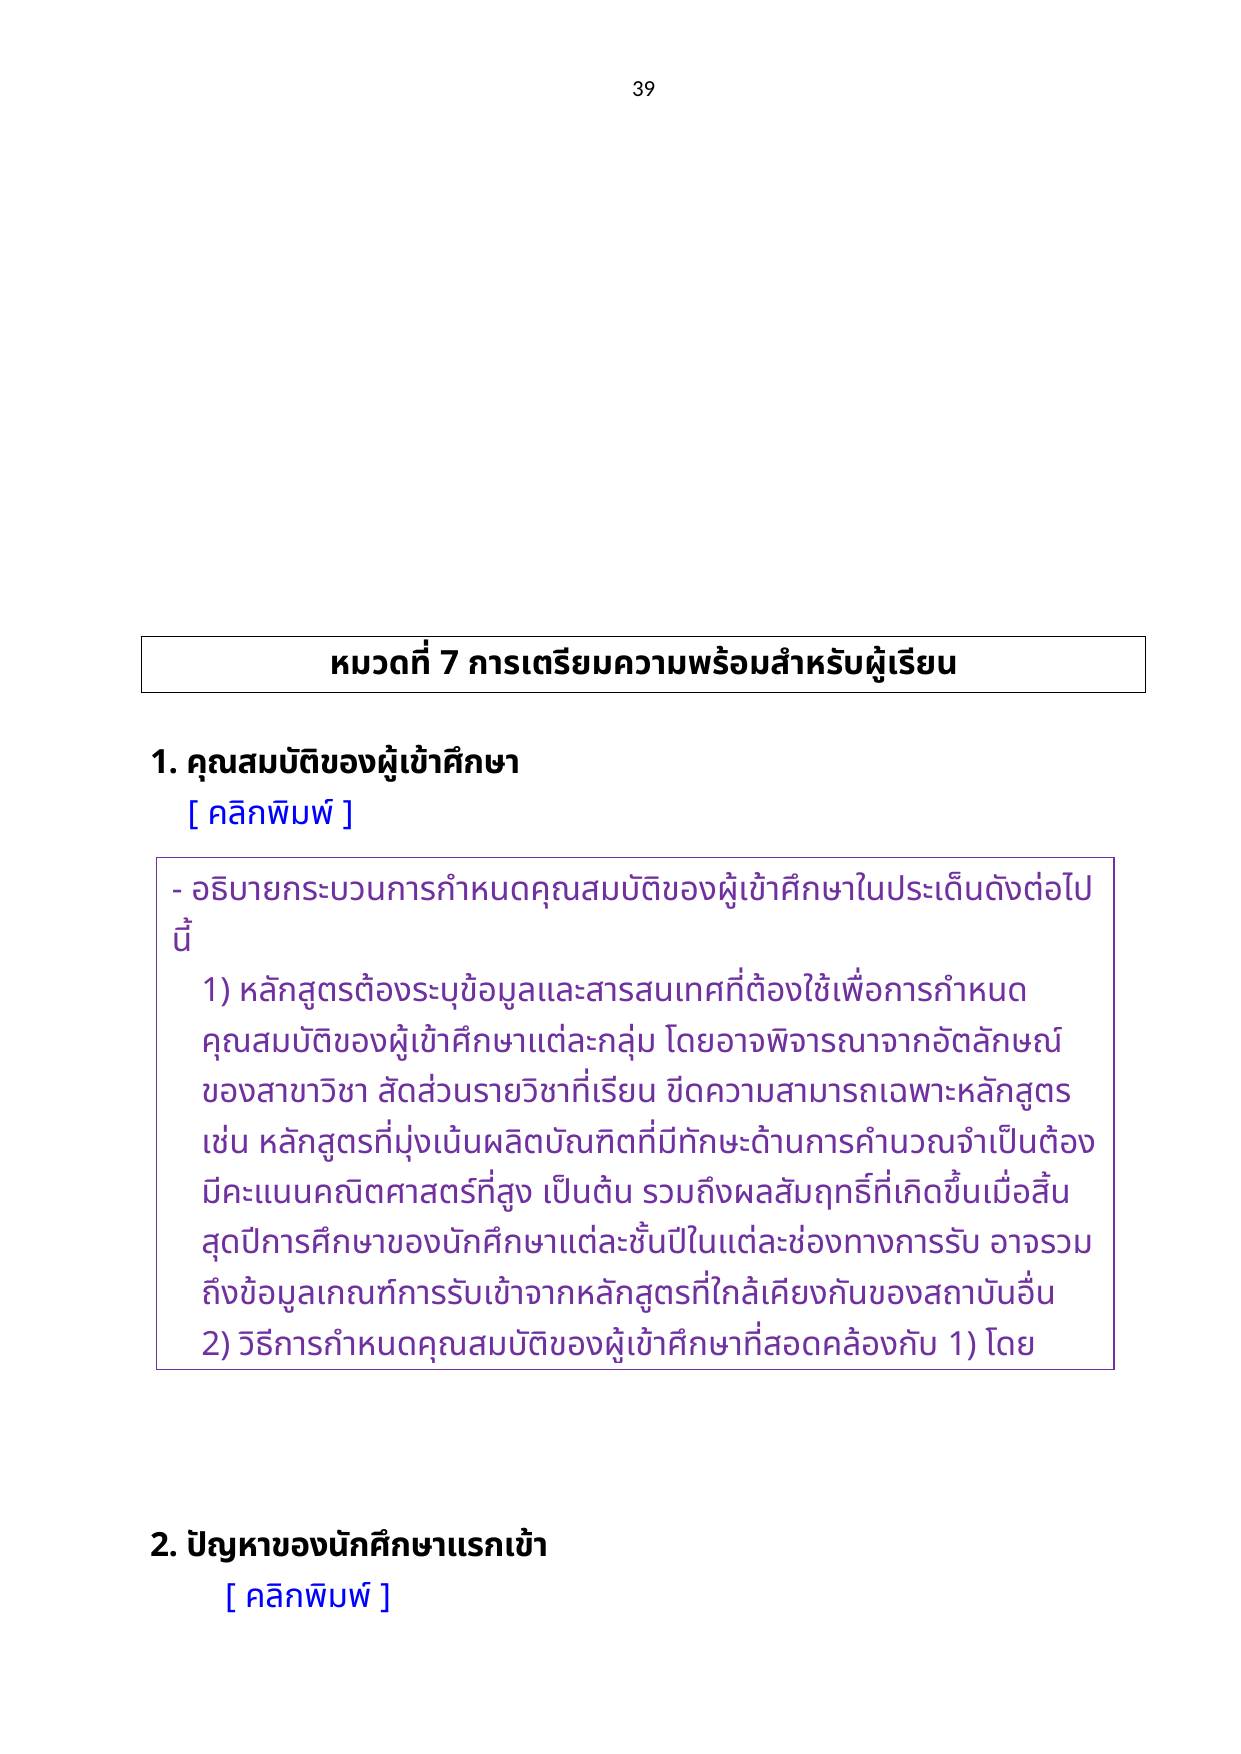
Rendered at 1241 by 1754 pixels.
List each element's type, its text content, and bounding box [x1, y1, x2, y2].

text 1. คุณสมบัติของผู้เข้าศึกษา [150, 738, 1137, 789]
text หมวดที่ 7 การเตรียมความพร้อมสำหรับผู้เรียน [142, 637, 1145, 692]
text [ คลิกพิมพ์ ] [187, 1571, 1137, 1622]
text 2. ปัญหาของนักศึกษาแรกเข้า [150, 1521, 1137, 1571]
text [ คลิกพิมพ์ ] [187, 789, 1137, 839]
